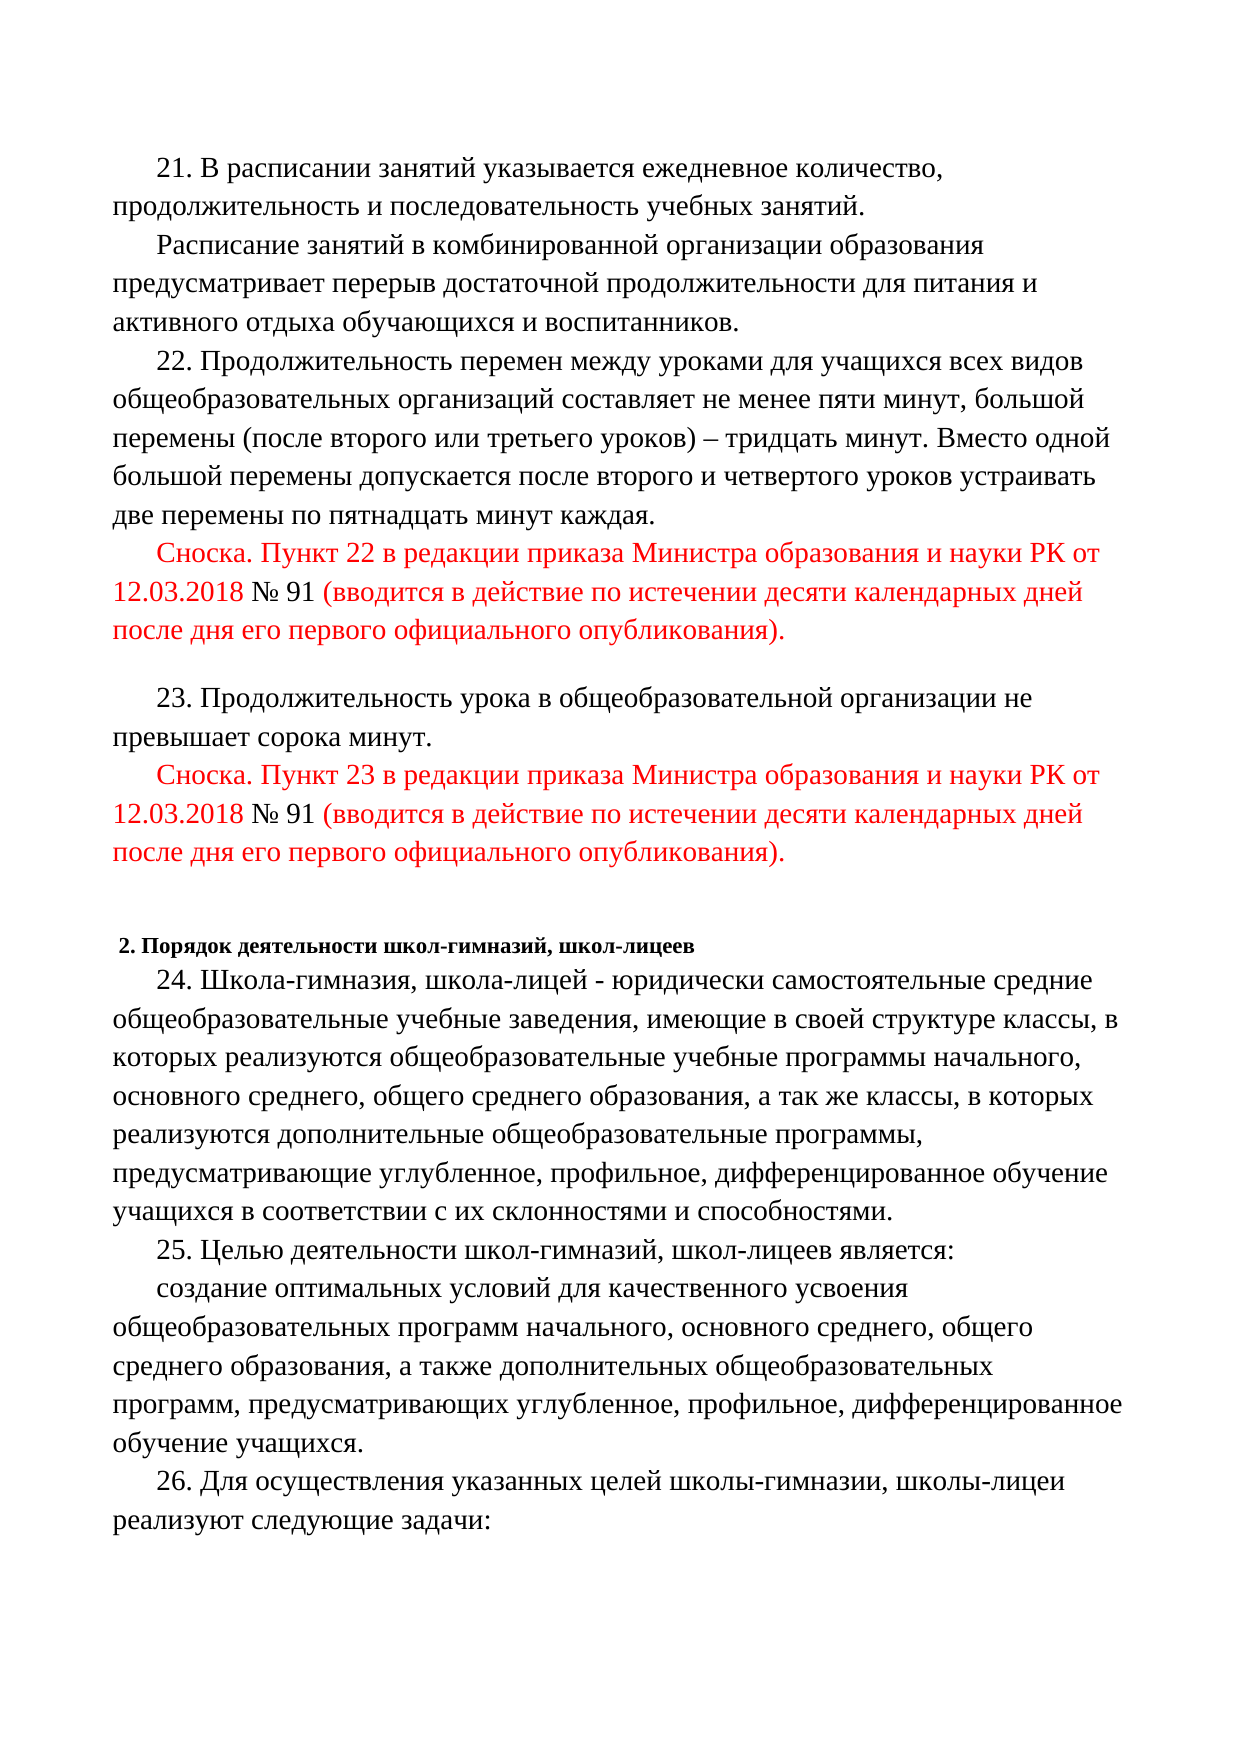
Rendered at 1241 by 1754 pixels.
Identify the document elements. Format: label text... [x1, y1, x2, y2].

text Расписание занятий в комбинированной организации образования предусматривает перерыв достаточной продолжительности для питания и активного отдыха обучающихся и воспитанников. [112, 227, 1128, 338]
text Сноска. Пункт 23 в редакции приказа Министра образования и науки РК от 12.03.2018 № 91 (вводится в действие по истечении десяти календарных дней после дня его первого официального опубликования). [112, 757, 1128, 928]
text 25. Целью деятельности школ-гимназий, школ-лицеев является: [112, 1232, 1128, 1266]
text 21. В расписании занятий указывается ежедневное количество, продолжительность и последовательность учебных занятий. [112, 150, 1128, 222]
text 22. Продолжительность перемен между уроками для учащихся всех видов общеобразовательных организаций составляет не менее пяти минут, большой перемены (после второго или третьего уроков) – тридцать минут. Вместо одной большой перемены допускается после второго и четвертого уроков устраивать две перемены по пятнадцать минут каждая. [112, 343, 1128, 530]
text 26. Для осуществления указанных целей школы-гимназии, школы-лицеи реализуют следующие задачи: [112, 1463, 1128, 1535]
text 24. Школа-гимназия, школа-лицей - юридически самостоятельные средние общеобразовательные учебные заведения, имеющие в своей структуре классы, в которых реализуются общеобразовательные учебные программы начального, основного среднего, общего среднего образования, а так же классы, в которых реализуются дополнительные общеобразовательные программы, предусматривающие углубленное, профильное, дифференцированное обучение учащихся в соответствии с их склонностями и способностями. [112, 962, 1128, 1227]
text создание оптимальных условий для качественного усвоения общеобразовательных программ начального, основного среднего, общего среднего образования, а также дополнительных общеобразовательных программ, предусматривающих углубленное, профильное, дифференцированное обучение учащихся. [112, 1271, 1128, 1458]
text Сноска. Пункт 22 в редакции приказа Министра образования и науки РК от 12.03.2018 № 91 (вводится в действие по истечении десяти календарных дней после дня его первого официального опубликования). [112, 535, 1128, 676]
text 23. Продолжительность урока в общеобразовательной организации не превышает сорока минут. [112, 680, 1128, 752]
text 2. Порядок деятельности школ-гимназий, школ-лицеев [112, 932, 1128, 958]
